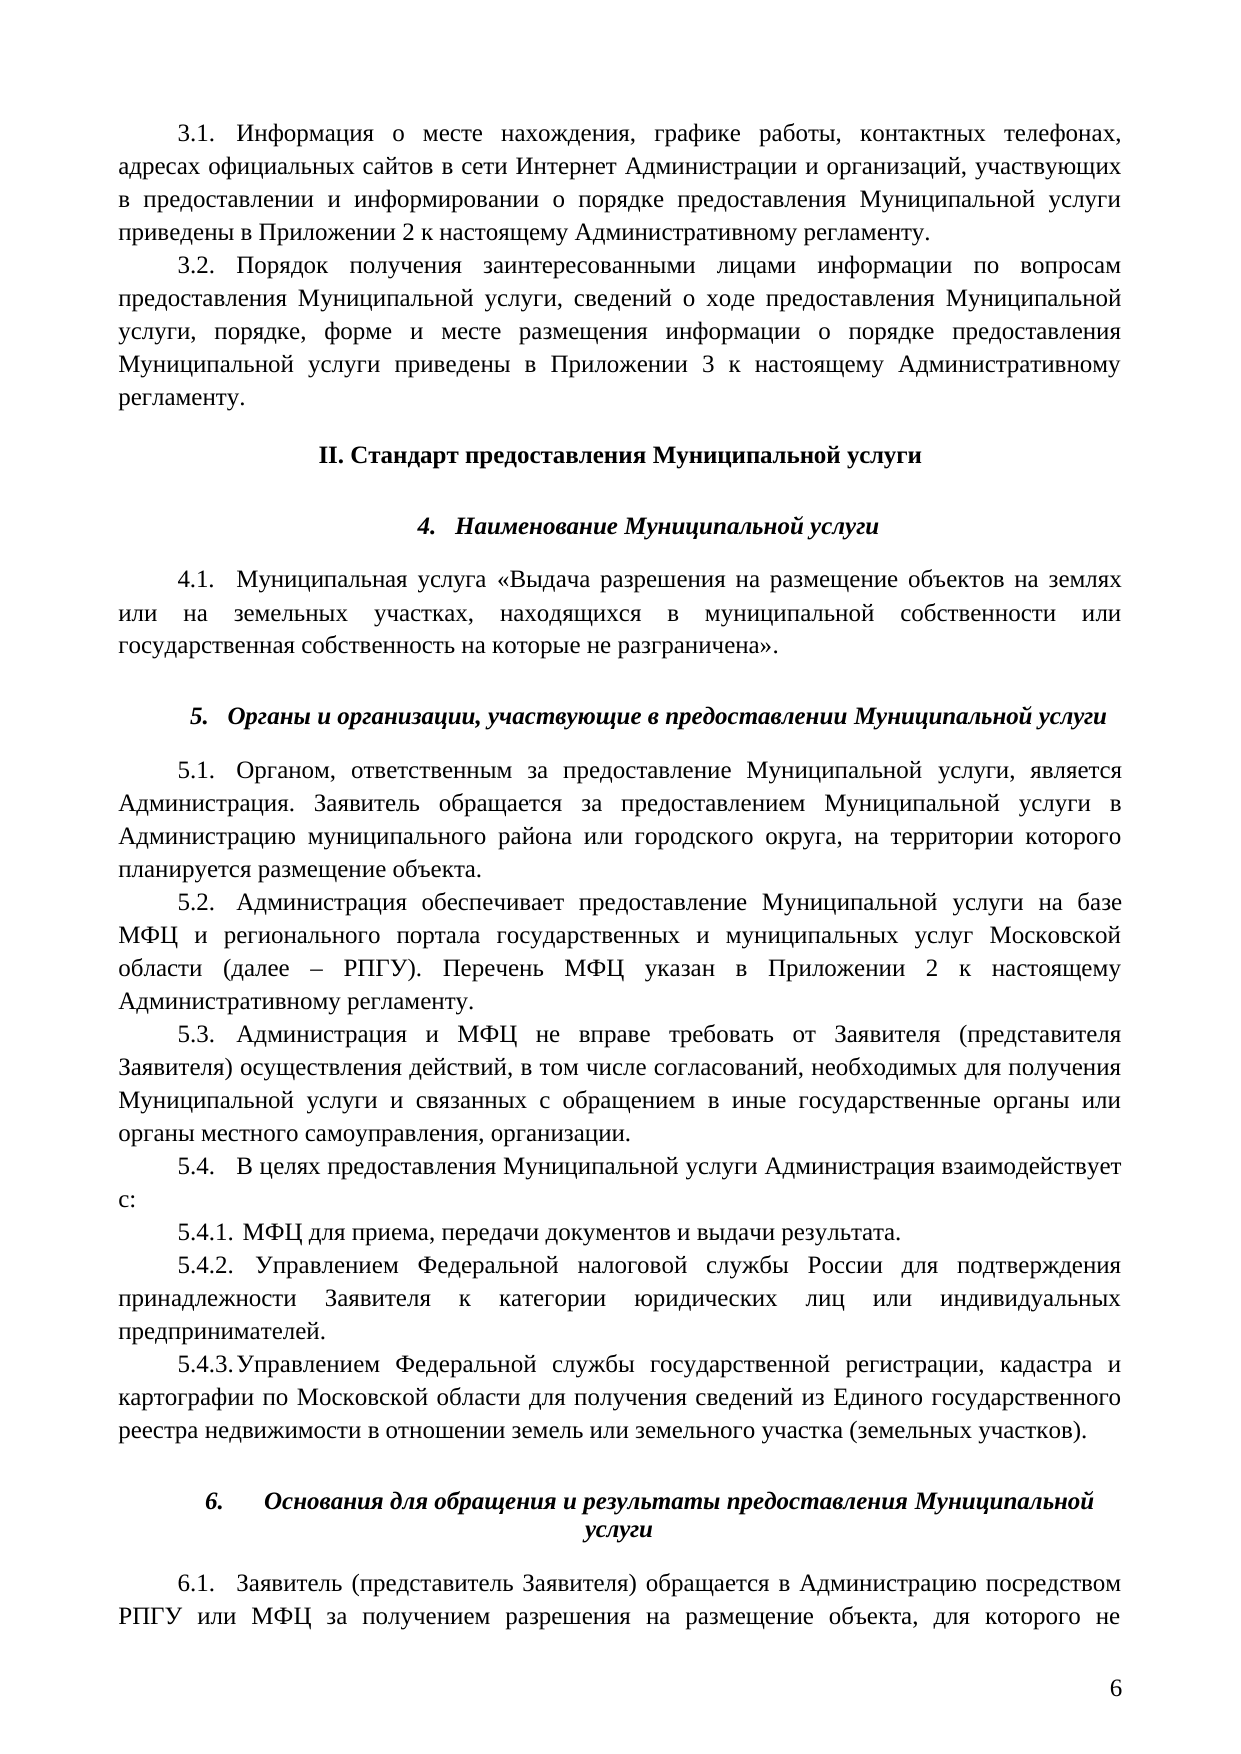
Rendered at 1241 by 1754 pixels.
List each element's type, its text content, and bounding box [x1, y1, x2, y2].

text Наименование Муниципальной услуги [177, 511, 1122, 539]
list 5.1. Органом, ответственным за предоставление Муниципальной услуги, является Администрация. Заявитель обращается за предоставлением Муниципальной услуги в Администрацию муниципального района или городского округа, на территории которого планируется размещение объекта. [118, 755, 1122, 883]
list 5.2. Администрация обеспечивает предоставление Муниципальной услуги на базе МФЦ и регионального портала государственных и муниципальных услуг Московской области (далее – РПГУ). Перечень МФЦ указан в Приложении 2 к настоящему Административному регламенту. [118, 887, 1122, 1015]
text 5.4.3. Управлением Федеральной службы государственной регистрации, кадастра и картографии по Московской области для получения сведений из Единого государственного реестра недвижимости в отношении земель или земельного участка (земельных участков). [118, 1349, 1122, 1444]
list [118, 1568, 1122, 1630]
list 3.1. Информация о месте нахождения, графике работы, контактных телефонах, адресах официальных сайтов в сети Интернет Администрации и организаций, участвующих в предоставлении и информировании о порядке предоставления Муниципальной услуги приведены в Приложении 2 к настоящему Административному регламенту. [118, 118, 1122, 246]
text II. Стандарт предоставления Муниципальной услуги [118, 440, 1122, 469]
list 5.3. Администрация и МФЦ не вправе требовать от Заявителя (представителя Заявителя) осуществления действий, в том числе согласований, необходимых для получения Муниципальной услуги и связанных с обращением в иные государственные органы или органы местного самоуправления, организации. [118, 1019, 1122, 1147]
list Основания для обращения и результаты предоставления Муниципальной услуги [118, 1486, 1122, 1543]
text Муниципальная услуга «Выдача разрешения на размещение объектов на землях или на земельных участках, находящихся в муниципальной собственности или государственная собственность на которые не разграничена». [118, 564, 1122, 659]
list 5.4.1. МФЦ для приема, передачи документов и выдачи результата. [118, 1217, 1122, 1246]
list 5.4. В целях предоставления Муниципальной услуги Администрация взаимодействует с: [118, 1151, 1122, 1213]
list 3.2. Порядок получения заинтересованными лицами информации по вопросам предоставления Муниципальной услуги, сведений о ходе предоставления Муниципальной услуги, порядке, форме и месте размещения информации о порядке предоставления Муниципальной услуги приведены в Приложении 3 к настоящему Административному регламенту. [118, 250, 1122, 411]
text 5.4.2. Управлением Федеральной налоговой службы России для подтверждения принадлежности Заявителя к категории юридических лиц или индивидуальных предпринимателей. [118, 1250, 1122, 1345]
list Органы и организации, участвующие в предоставлении Муниципальной услуги [177, 701, 1122, 730]
